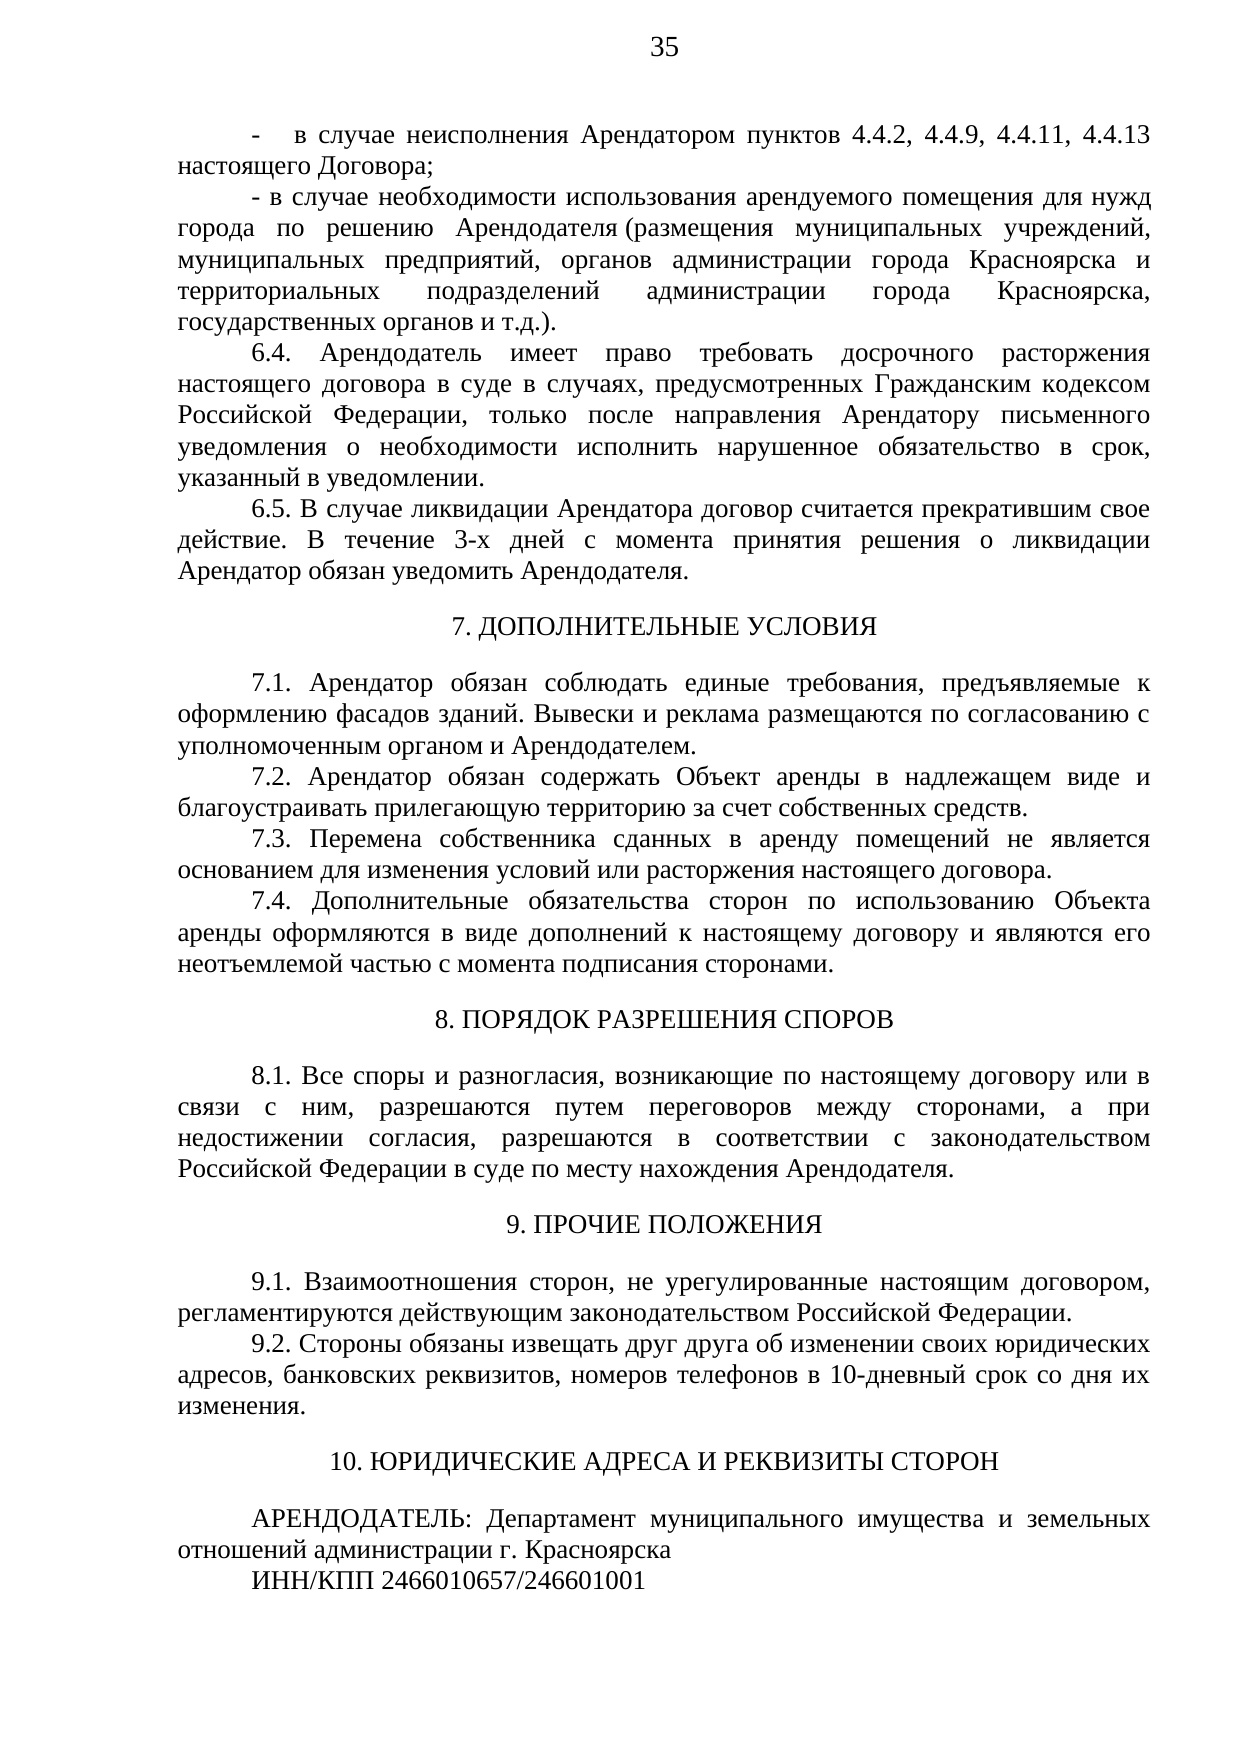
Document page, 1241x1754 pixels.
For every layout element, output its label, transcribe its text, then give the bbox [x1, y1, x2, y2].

text - в случае необходимости использования арендуемого помещения для нужд города по решению Арендодателя (размещения муниципальных учреждений, муниципальных предприятий, органов администрации города Красноярска и территориальных подразделений администрации города Красноярска, государственных органов и т.д.). [177, 180, 1152, 336]
text 7.2. Арендатор обязан содержать Объект аренды в надлежащем виде и благоустраивать прилегающую территорию за счет собственных средств. [177, 760, 1152, 822]
text ИНН/КПП 2466010657/246601001 [177, 1564, 1152, 1595]
text 7.3. Перемена собственника сданных в аренду помещений не является основанием для изменения условий или расторжения настоящего договора. [177, 822, 1152, 884]
text 7.1. Арендатор обязан соблюдать единые требования, предъявляемые к оформлению фасадов зданий. Вывески и реклама размещаются по согласованию с уполномоченным органом и Арендодателем. [177, 666, 1152, 760]
text 9.2. Стороны обязаны извещать друг друга об изменении своих юридических адресов, банковских реквизитов, номеров телефонов в 10-дневный срок со дня их изменения. [177, 1327, 1152, 1421]
text 10. ЮРИДИЧЕСКИЕ АДРЕСА И РЕКВИЗИТЫ СТОРОН [177, 1446, 1152, 1477]
text 8.1. Все споры и разногласия, возникающие по настоящему договору или в связи с ним, разрешаются путем переговоров между сторонами, а при недостижении согласия, разрешаются в соответствии с законодательством Российской Федерации в суде по месту нахождения Арендодателя. [177, 1059, 1152, 1184]
text 9.1. Взаимоотношения сторон, не урегулированные настоящим договором, регламентируются действующим законодательством Российской Федерации. [177, 1265, 1152, 1327]
text 7.4. Дополнительные обязательства сторон по использованию Объекта аренды оформляются в виде дополнений к настоящему договору и являются его неотъемлемой частью с момента подписания сторонами. [177, 884, 1152, 978]
text - в случае неисполнения Арендатором пунктов 4.4.2, 4.4.9, 4.4.11, 4.4.13 настоящего Договора; [177, 118, 1152, 180]
text 6.5. В случае ликвидации Арендатора договор считается прекратившим свое действие. В течение 3-х дней с момента принятия решения о ликвидации Арендатор обязан уведомить Арендодателя. [177, 492, 1152, 585]
text АРЕНДОДАТЕЛЬ: Департамент муниципального имущества и земельных отношений администрации г. Красноярска [177, 1502, 1152, 1564]
text 7. ДОПОЛНИТЕЛЬНЫЕ УСЛОВИЯ [177, 610, 1152, 641]
text 6.4. Арендодатель имеет право требовать досрочного расторжения настоящего договора в суде в случаях, предусмотренных Гражданским кодексом Российской Федерации, только после направления Арендатору письменного уведомления о необходимости исполнить нарушенное обязательство в срок, указанный в уведомлении. [177, 336, 1152, 492]
text 9. ПРОЧИЕ ПОЛОЖЕНИЯ [177, 1209, 1152, 1240]
text 8. ПОРЯДОК РАЗРЕШЕНИЯ СПОРОВ [177, 1003, 1152, 1034]
